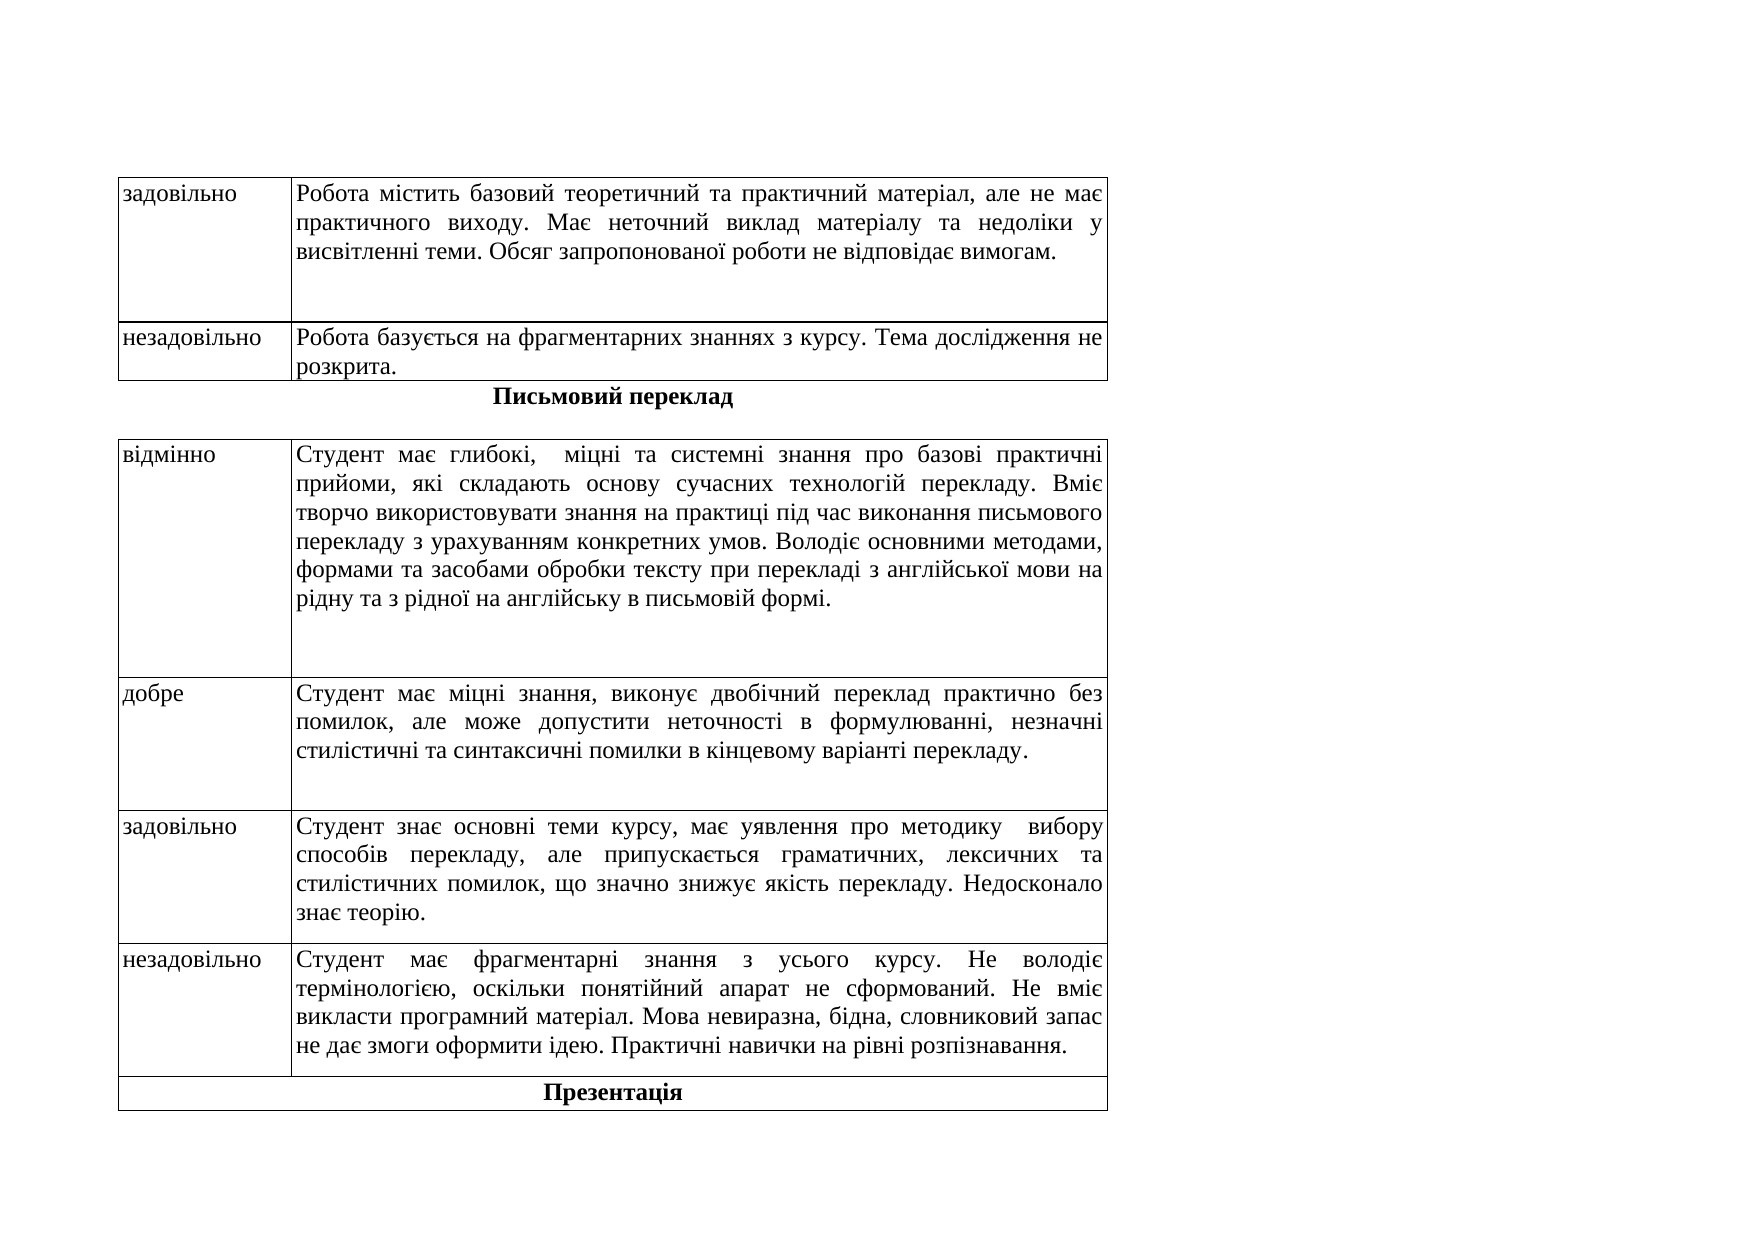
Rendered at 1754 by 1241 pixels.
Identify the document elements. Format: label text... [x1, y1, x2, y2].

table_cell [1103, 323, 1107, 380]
table_cell Письмовий переклад [118, 381, 1107, 438]
table_cell добре [119, 678, 291, 810]
table_cell Студент має міцні знання, виконує двобічний переклад практично без помилок, але може допустити неточності в формулюванні, незначні стилістичні та синтаксичні помилки в кінцевому варіанті перекладу. [292, 678, 1107, 810]
table_cell Робота містить базовий теоретичний та практичний матеріал, але не має практичного виходу. Має неточний виклад матеріалу та недоліки у висвітленні теми. Обсяг запропонованої роботи не відповідає вимогам. [292, 178, 1107, 321]
table_cell Студент має фрагментарні знання з усього курсу. Не володіє термінологією, оскільки понятійний апарат не сформований. Не вміє викласти програмний матеріал. Мова невиразна, бідна, словниковий запас не дає змоги оформити ідею. Практичні навички на рівні розпізнавання. [292, 944, 1107, 1076]
table_cell Студент знає основні теми курсу, має уявлення про методику вибору способів перекладу, але припускається граматичних, лексичних та стилістичних помилок, що значно знижує якість перекладу. Недосконало знає теорію. [292, 811, 1107, 943]
table_cell Студент має глибокі, міцні та системні знання про базові практичні прийоми, які складають основу сучасних технологій перекладу. Вміє творчо використовувати знання на практиці під час виконання письмового перекладу з урахуванням конкретних умов. Володіє основними методами, формами та засобами обробки тексту при перекладі з англійської мови на рідну та з рідної на англійську в письмовій формі. [292, 440, 1107, 677]
table_cell Презентація [119, 1077, 1107, 1110]
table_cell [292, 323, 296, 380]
table_cell задовільно [119, 178, 291, 321]
table_cell відмінно [119, 440, 291, 677]
table_cell незадовільно [119, 944, 291, 1076]
table_cell незадовільно [119, 323, 291, 380]
table_cell задовільно [119, 811, 291, 943]
